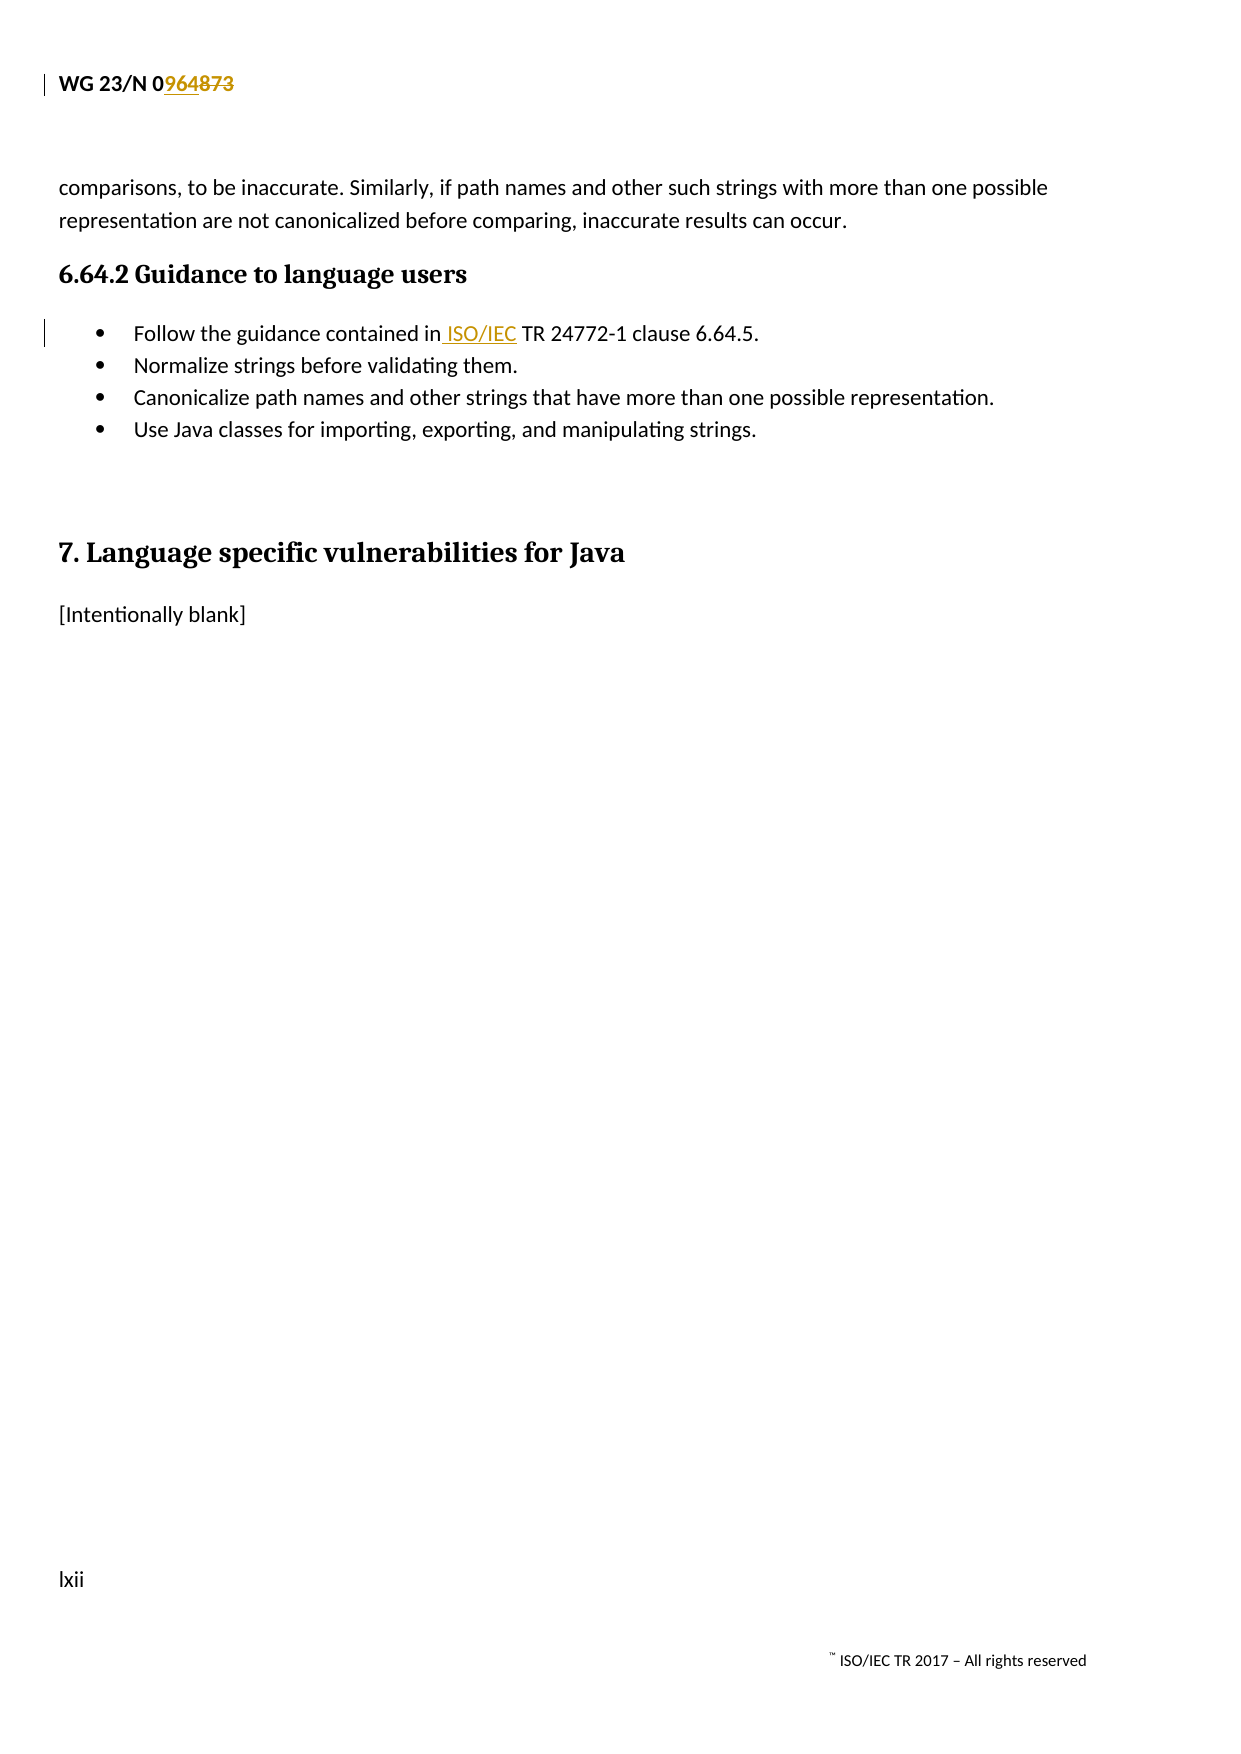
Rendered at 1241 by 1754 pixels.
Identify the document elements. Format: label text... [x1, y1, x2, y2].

list Follow the guidance contained in TR 24772-1 clause 6.64.5. [96, 319, 1099, 347]
list Normalize strings before validating them. [96, 351, 1099, 379]
subtitle 6.64.2 Guidance to language users [58, 259, 1099, 290]
text [Intentionally blank] [58, 600, 1099, 628]
list Canonicalize path names and other strings that have more than one possible representation. [96, 383, 1099, 411]
list Use Java classes for importing, exporting, and manipulating strings. [96, 415, 1099, 443]
subtitle 7. Language specific vulnerabilities for Java [58, 536, 1099, 570]
